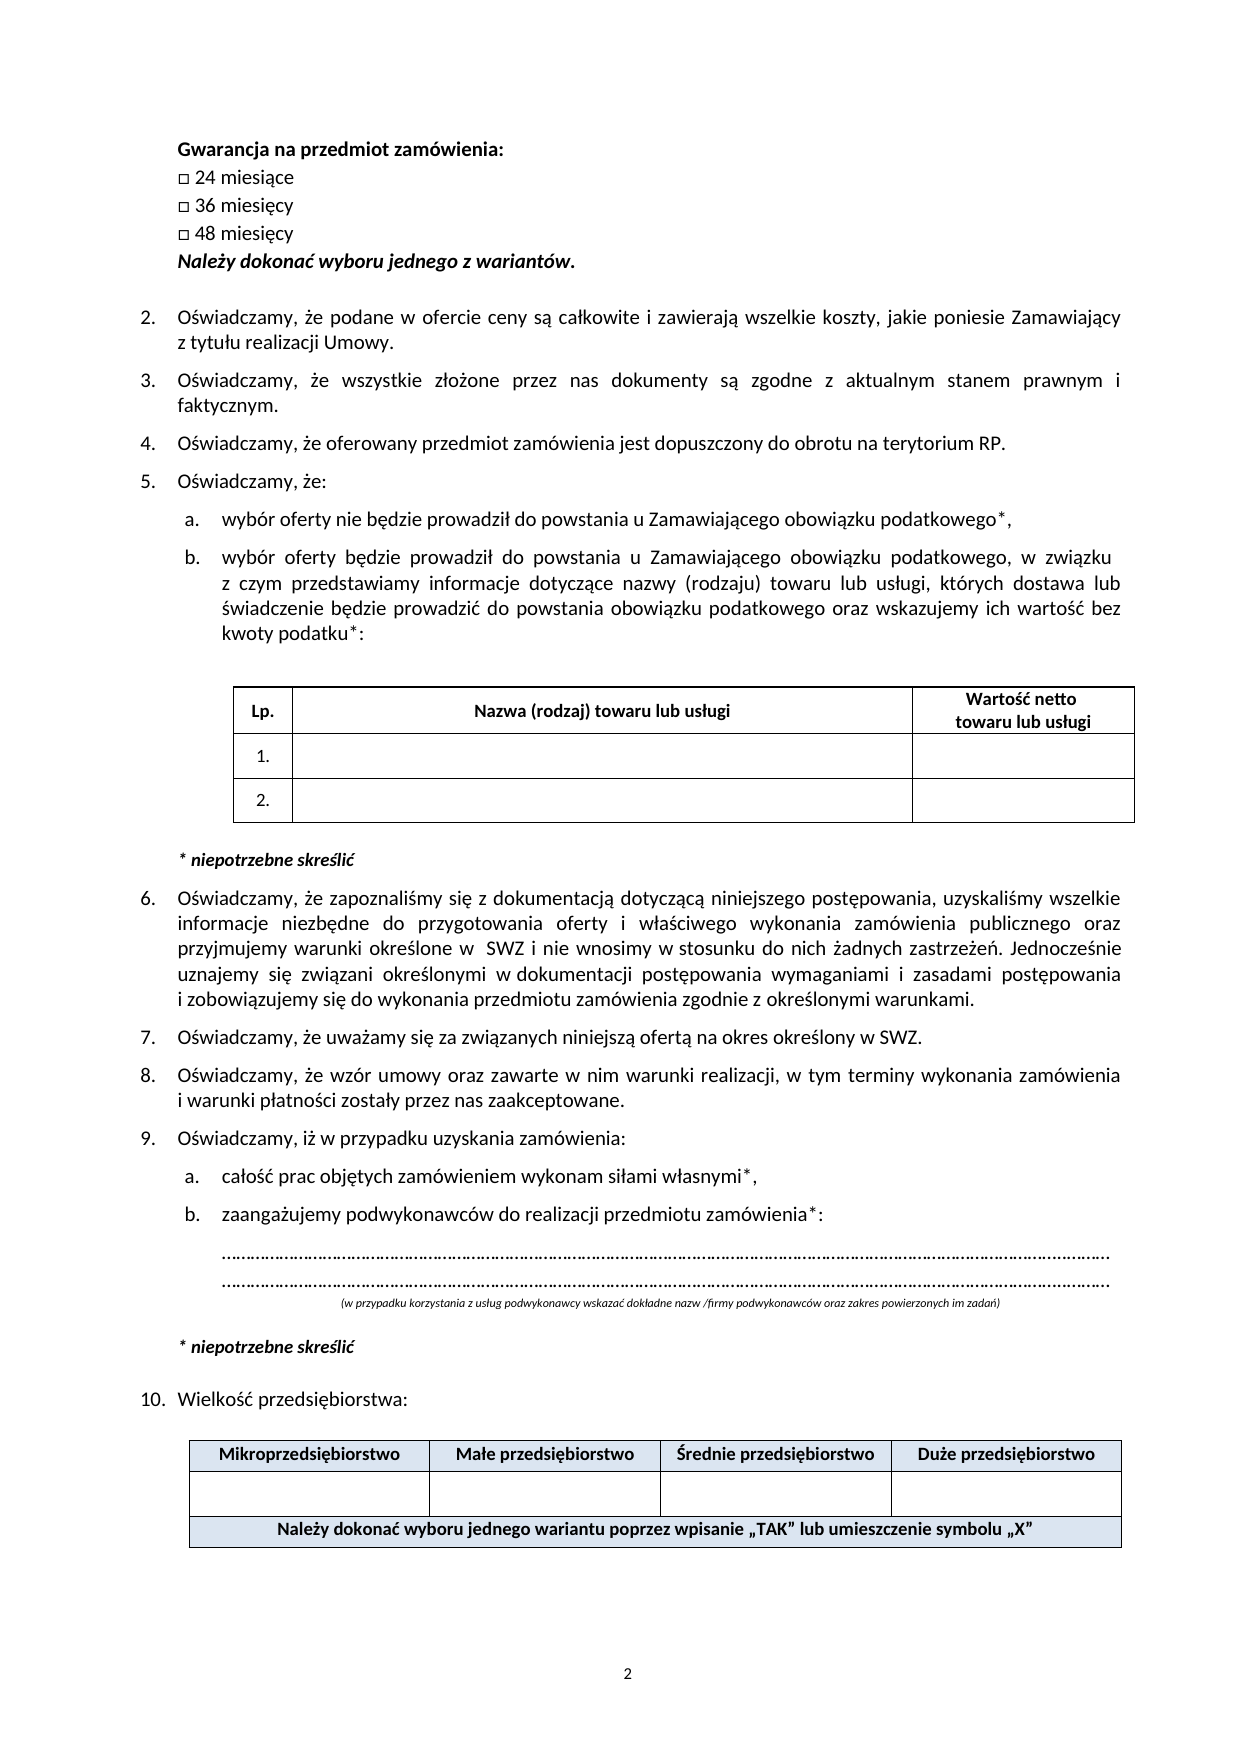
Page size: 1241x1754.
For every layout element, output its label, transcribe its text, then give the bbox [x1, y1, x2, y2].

list całość prac objętych zamówieniem wykonam siłami własnymi*, [184, 1163, 1122, 1189]
text Gwarancja na przedmiot zamówienia: [177, 136, 1122, 162]
table_cell [293, 734, 912, 777]
table_cell Należy dokonać wyboru jednego wariantu poprzez wpisanie „TAK” lub umieszczenie symbolu „X” [190, 1517, 1121, 1547]
table_header Lp. [234, 688, 292, 733]
table_header Średnie przedsiębiorstwo [661, 1441, 891, 1471]
list Oświadczamy, iż w przypadku uzyskania zamówienia: [140, 1126, 1122, 1151]
list wybór oferty będzie prowadził do powstania u Zamawiającego obowiązku podatkowego, w związku z czym przedstawiamy informacje dotyczące nazwy (rodzaju) towaru lub usługi, których dostawa lub świadczenie będzie prowadzić do powstania obowiązku podatkowego oraz wskazujemy ich wartość bez kwoty podatku*: [184, 544, 1122, 646]
list Oświadczamy, że: [140, 468, 1122, 494]
text …………………………………………………………………………………………………………………………………………………………..……… [222, 1267, 1122, 1293]
table_cell [892, 1472, 1121, 1516]
table_header Nazwa (rodzaj) towaru lub usługi [293, 688, 912, 733]
table_header Małe przedsiębiorstwo [430, 1441, 660, 1471]
table_cell 1. [234, 734, 292, 777]
table_cell [661, 1472, 891, 1516]
list wybór oferty nie będzie prowadził do powstania u Zamawiającego obowiązku podatkowego*, [184, 506, 1122, 532]
text □ 48 miesięcy [177, 220, 1122, 246]
text * niepotrzebne skreślić [177, 1336, 1122, 1359]
list Oświadczamy, że oferowany przedmiot zamówienia jest dopuszczony do obrotu na terytorium RP. [140, 431, 1122, 456]
table_header Wartość netto towaru lub usługi [913, 688, 1134, 733]
list Oświadczamy, że wzór umowy oraz zawarte w nim warunki realizacji, w tym terminy wykonania zamówienia i warunki płatności zostały przez nas zaakceptowane. [140, 1062, 1122, 1113]
list Wielkość przedsiębiorstwa: [140, 1387, 1122, 1412]
table_cell [293, 779, 912, 822]
text …………………………………………………………………………………………………………………………………………………………..……… [222, 1239, 1122, 1265]
table_header Duże przedsiębiorstwo [892, 1441, 1121, 1471]
list Oświadczamy, że zapoznaliśmy się z dokumentacją dotyczącą niniejszego postępowania, uzyskaliśmy wszelkie informacje niezbędne do przygotowania oferty i właściwego wykonania zamówienia publicznego oraz przyjmujemy warunki określone w SWZ i nie wnosimy w stosunku do nich żadnych zastrzeżeń. Jednocześnie uznajemy się związani określonymi w dokumentacji postępowania wymaganiami i zasadami postępowania i zobowiązujemy się do wykonania przedmiotu zamówienia zgodnie z określonymi warunkami. [140, 885, 1122, 1012]
table_cell [913, 734, 1134, 777]
table_cell 2. [234, 779, 292, 822]
table_cell [190, 1472, 429, 1516]
list Oświadczamy, że wszystkie złożone przez nas dokumenty są zgodne z aktualnym stanem prawnym i faktycznym. [140, 367, 1122, 418]
text (w przypadku korzystania z usług podwykonawcy wskazać dokładne nazw /firmy podwykonawców oraz zakres powierzonych im zadań) [222, 1295, 1122, 1321]
table_cell [913, 779, 1134, 822]
list Oświadczamy, że uważamy się za związanych niniejszą ofertą na okres określony w SWZ. [140, 1024, 1122, 1050]
list zaangażujemy podwykonawców do realizacji przedmiotu zamówienia*: [184, 1201, 1122, 1227]
list Oświadczamy, że podane w ofercie ceny są całkowite i zawierają wszelkie koszty, jakie poniesie Zamawiający z tytułu realizacji Umowy. [140, 304, 1122, 355]
table_header Mikroprzedsiębiorstwo [190, 1441, 429, 1471]
text □ 24 miesiące [177, 164, 1122, 190]
text Należy dokonać wyboru jednego z wariantów. [177, 248, 1122, 273]
table_cell [430, 1472, 660, 1516]
text * niepotrzebne skreślić [133, 848, 1122, 871]
text □ 36 miesięcy [177, 192, 1122, 218]
